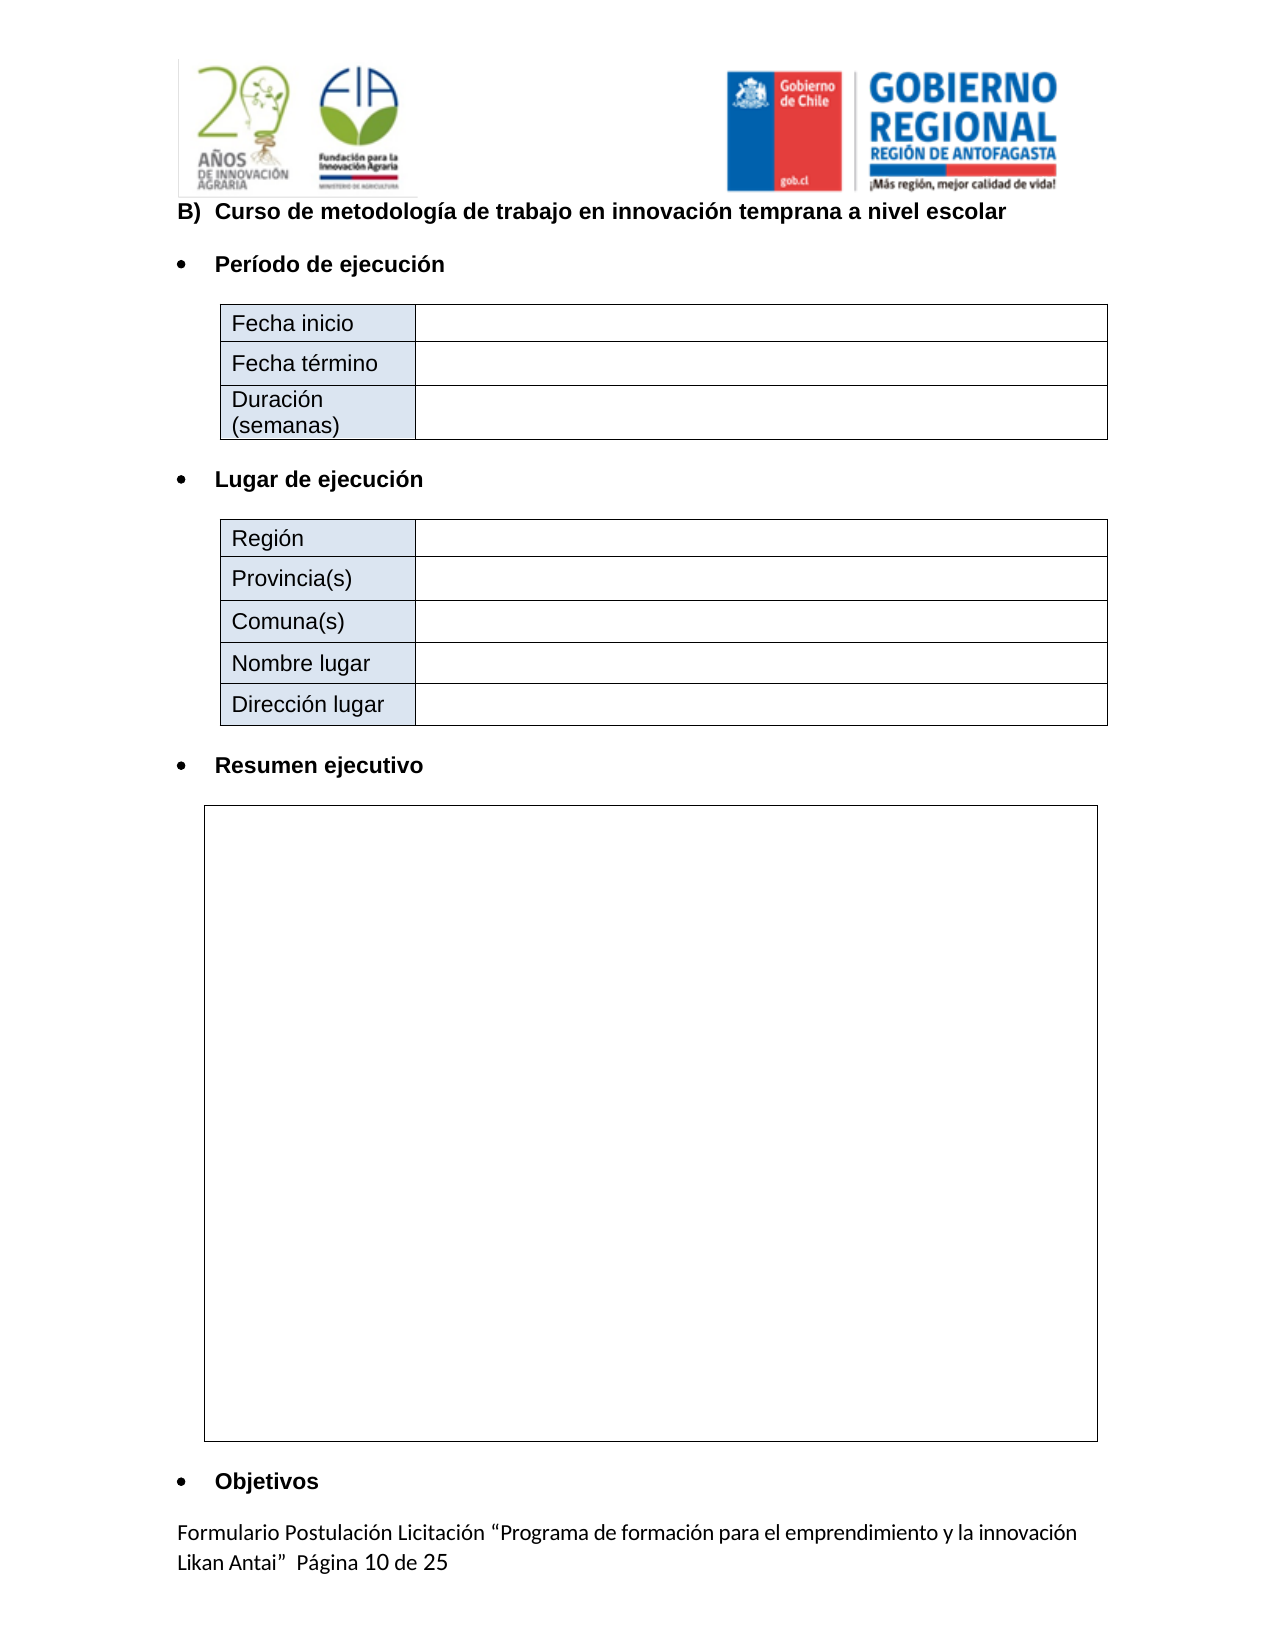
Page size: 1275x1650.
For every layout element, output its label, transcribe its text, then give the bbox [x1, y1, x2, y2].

picture [177, 59, 418, 199]
list Curso de metodología de trabajo en innovación temprana a nivel escolar [177, 198, 1068, 224]
table_cell Fecha término [221, 342, 415, 385]
table_cell [416, 684, 1107, 725]
table_header Región [221, 520, 415, 556]
table_header Fecha inicio [221, 305, 415, 341]
table_cell Dirección lugar [221, 684, 415, 725]
list Período de ejecución [177, 251, 1068, 277]
table_cell Duración (semanas) [221, 386, 415, 438]
table_cell Comuna(s) [221, 601, 415, 642]
table_cell [416, 386, 1107, 438]
list Objetivos [177, 1468, 1068, 1495]
table_cell Provincia(s) [221, 557, 415, 600]
table_header [416, 305, 1107, 341]
picture [723, 66, 1063, 199]
table_header [416, 520, 1107, 556]
table_cell [416, 557, 1107, 600]
table_cell Nombre lugar [221, 643, 415, 683]
list Resumen ejecutivo [177, 752, 1068, 779]
table_header [205, 806, 1097, 1441]
list Lugar de ejecución [177, 466, 1068, 492]
table_cell [416, 643, 1107, 683]
table_cell [416, 342, 1107, 385]
table_cell [416, 601, 1107, 642]
